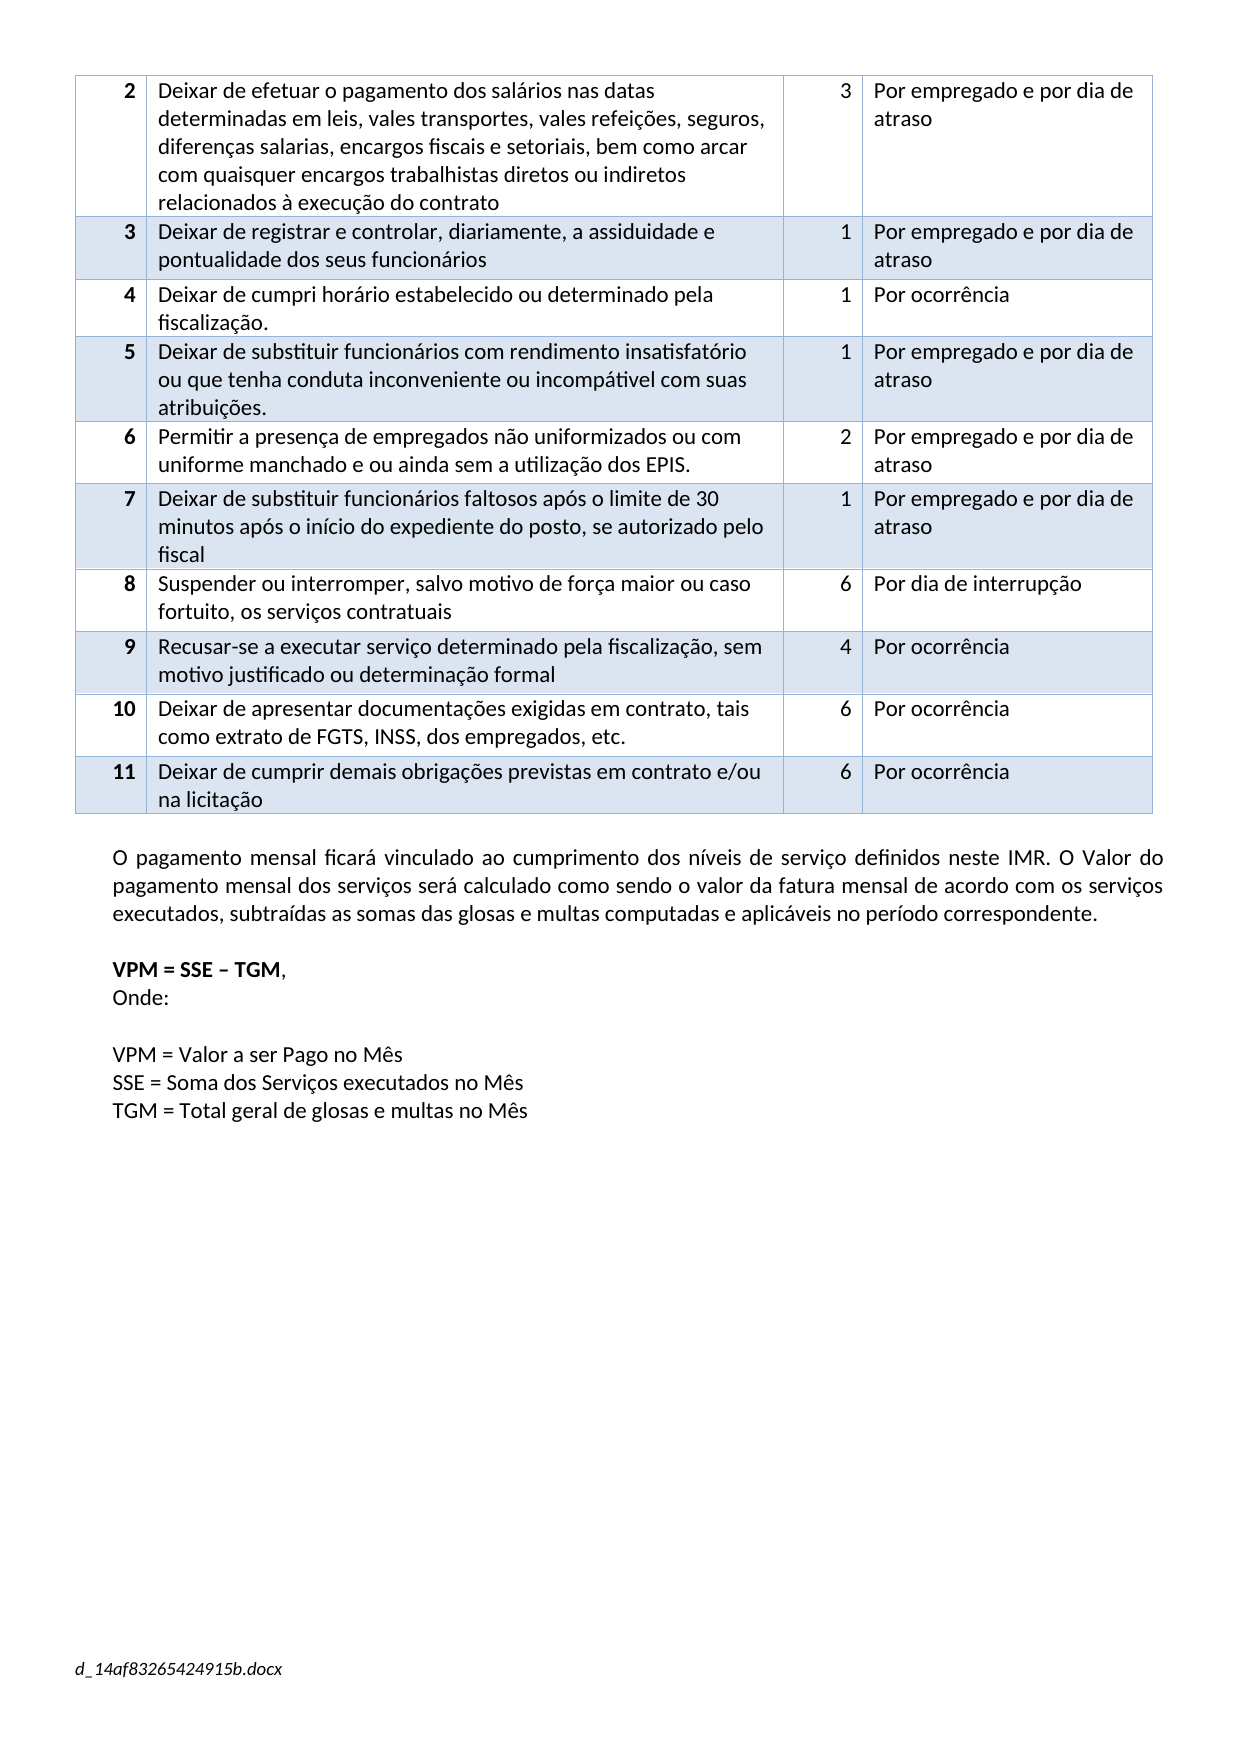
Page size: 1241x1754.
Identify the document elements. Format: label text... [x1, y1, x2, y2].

list VPM = Valor a ser Pago no Mês [112, 1040, 1165, 1068]
table_cell Por empregado e por dia de atraso [863, 422, 1152, 483]
table_cell Por empregado e por dia de atraso [863, 217, 1152, 279]
table_cell 1 [784, 484, 862, 568]
table_cell 3 [76, 217, 146, 279]
table_cell Deixar de substituir funcionários faltosos após o limite de 30 minutos após o início do expediente do posto, se autorizado pelo fiscal [147, 484, 783, 568]
table_cell Por dia de interrupção [863, 570, 1152, 631]
table_cell 1 [784, 337, 862, 421]
table_cell 6 [784, 570, 862, 631]
table_cell Por ocorrência [863, 632, 1152, 693]
table_cell 6 [784, 757, 862, 813]
table_cell 9 [76, 632, 146, 693]
table_cell 6 [76, 422, 146, 483]
table_cell Deixar de substituir funcionários com rendimento insatisfatório ou que tenha conduta inconveniente ou incompátivel com suas atribuições. [147, 337, 783, 421]
table_cell 7 [76, 484, 146, 568]
table_cell Por ocorrência [863, 695, 1152, 756]
table_cell Por empregado e por dia de atraso [863, 484, 1152, 568]
list SSE = Soma dos Serviços executados no Mês [112, 1068, 1165, 1096]
table_cell Por empregado e por dia de atraso [863, 337, 1152, 421]
table_cell Deixar de efetuar o pagamento dos salários nas datas determinadas em leis, vales transportes, vales refeições, seguros, diferenças salarias, encargos fiscais e setoriais, bem como arcar com quaisquer encargos trabalhistas diretos ou indiretos relacionados à execução do contrato [147, 76, 783, 216]
table_cell Recusar-se a executar serviço determinado pela fiscalização, sem motivo justificado ou determinação formal [147, 632, 783, 693]
table_cell 3 [784, 76, 862, 216]
table_cell 1 [784, 217, 862, 279]
table_cell Por ocorrência [863, 280, 1152, 336]
list Onde: [112, 983, 1165, 1011]
table_cell 1 [784, 280, 862, 336]
table_cell 11 [76, 757, 146, 813]
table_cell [863, 76, 1152, 216]
table_cell 8 [76, 570, 146, 631]
table_cell 2 [76, 76, 146, 216]
table_cell 10 [76, 695, 146, 756]
list O pagamento mensal ficará vinculado ao cumprimento dos níveis de serviço definidos neste IMR. O Valor do pagamento mensal dos serviços será calculado como sendo o valor da fatura mensal de acordo com os serviços executados, subtraídas as somas das glosas e multas computadas e aplicáveis no período correspondente. [112, 843, 1165, 927]
table_cell 2 [784, 422, 862, 483]
table_cell Deixar de cumprir demais obrigações previstas em contrato e/ou na licitação [147, 757, 783, 813]
table_cell 5 [76, 337, 146, 421]
table_cell 4 [784, 632, 862, 693]
table_cell 4 [76, 280, 146, 336]
table_cell Deixar de apresentar documentações exigidas em contrato, tais como extrato de FGTS, INSS, dos empregados, etc. [147, 695, 783, 756]
list VPM = SSE – TGM, [112, 955, 1165, 983]
table_cell Deixar de registrar e controlar, diariamente, a assiduidade e pontualidade dos seus funcionários [147, 217, 783, 279]
table_cell Suspender ou interromper, salvo motivo de força maior ou caso fortuito, os serviços contratuais [147, 570, 783, 631]
table_cell 6 [784, 695, 862, 756]
list TGM = Total geral de glosas e multas no Mês [112, 1096, 1165, 1124]
table_cell Deixar de cumpri horário estabelecido ou determinado pela fiscalização. [147, 280, 783, 336]
table_cell Por ocorrência [863, 757, 1152, 813]
table_cell Permitir a presença de empregados não uniformizados ou com uniforme manchado e ou ainda sem a utilização dos EPIS. [147, 422, 783, 483]
